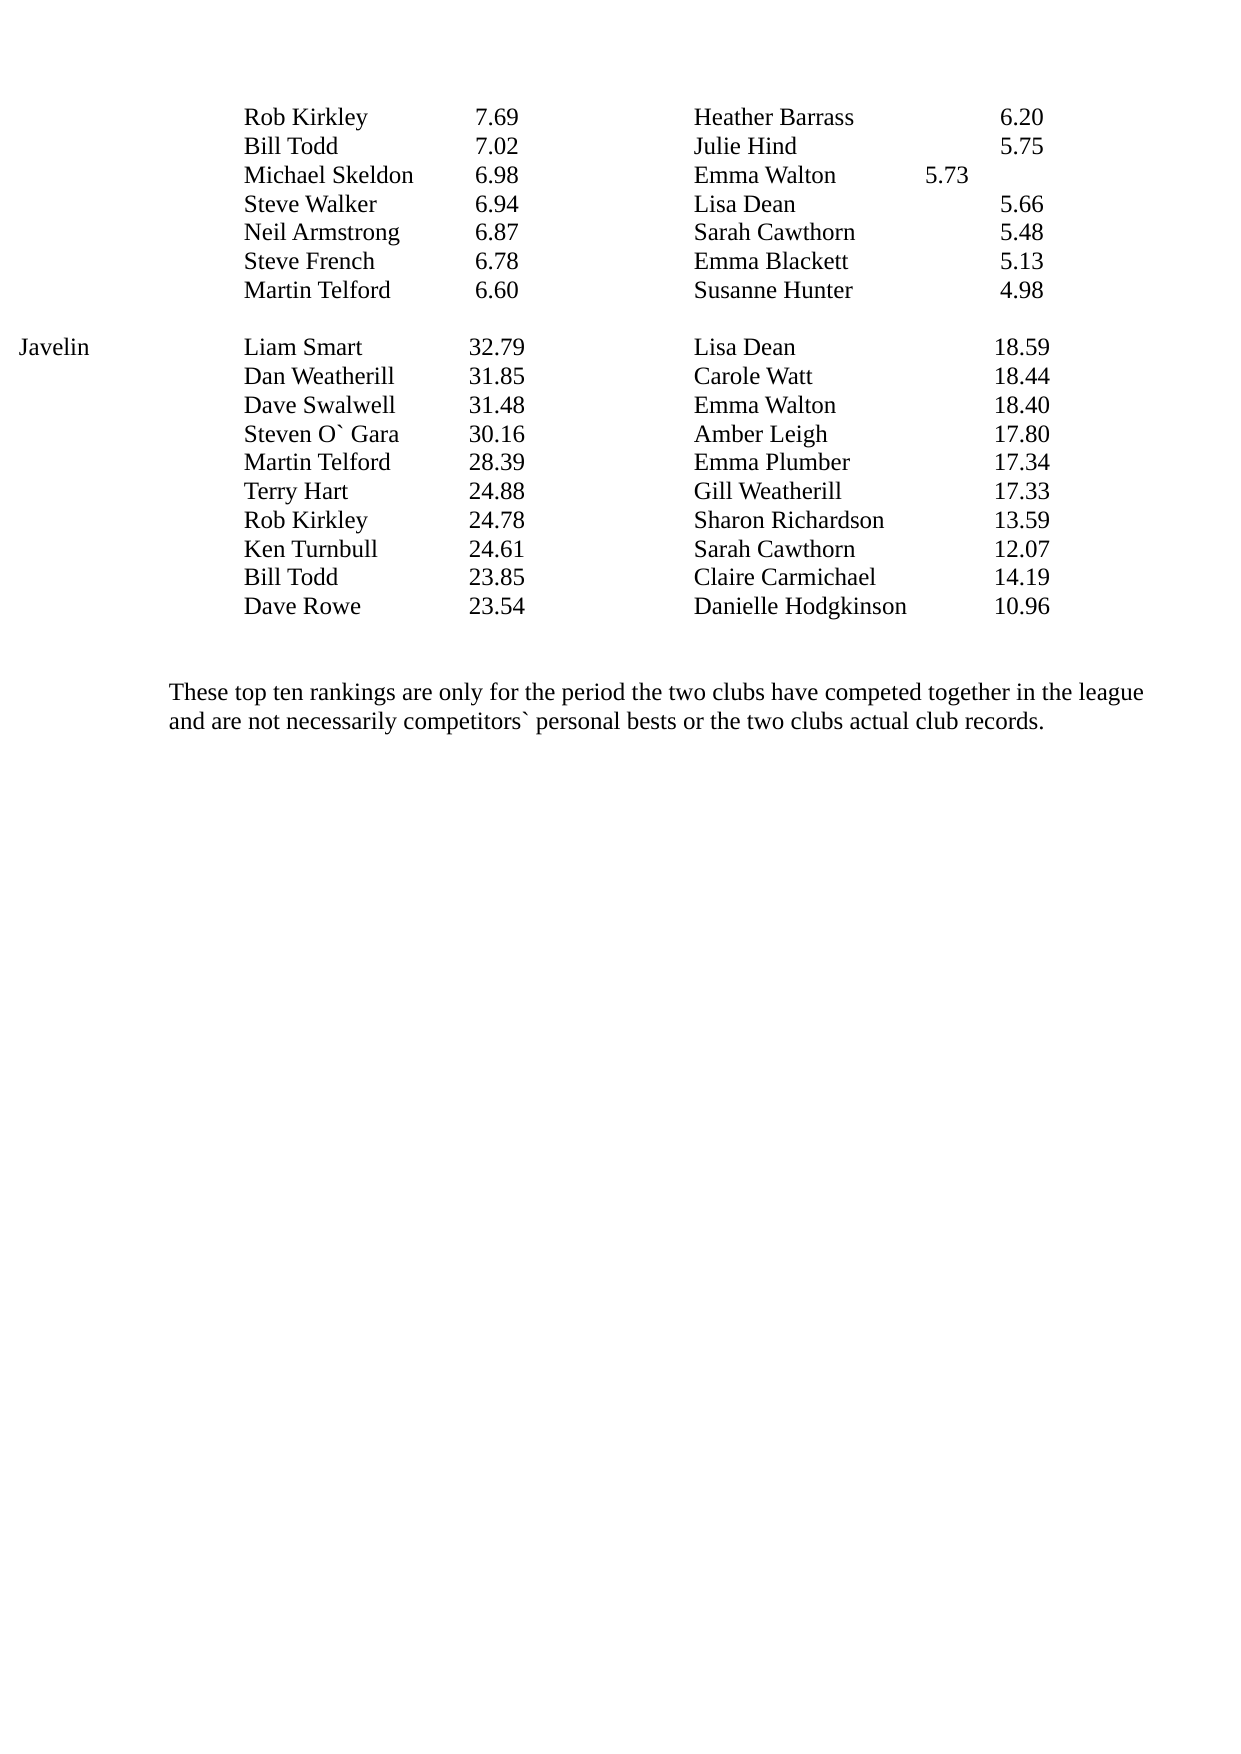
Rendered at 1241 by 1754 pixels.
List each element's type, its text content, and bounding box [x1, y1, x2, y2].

text Ken Turnbull 24.61 Sarah Cawthorn 12.07 [19, 534, 1200, 562]
text Dan Weatherill 31.85 Carole Watt 18.44 [19, 361, 1200, 390]
text Martin Telford 28.39 Emma Plumber 17.34 [19, 447, 1200, 476]
text Rob Kirkley 7.69 Heather Barrass 6.20 [19, 102, 1200, 131]
text Steven O` Gara 30.16 Amber Leigh 17.80 [19, 419, 1200, 447]
text Michael Skeldon 6.98 Emma Walton 5.73 [19, 160, 1200, 189]
text These top ten rankings are only for the period the two clubs have competed together in the league [169, 677, 1200, 706]
text Rob Kirkley 24.78 Sharon Richardson 13.59 [19, 505, 1200, 534]
text Dave Rowe 23.54 Danielle Hodgkinson 10.96 [19, 591, 1200, 620]
text Steve Walker 6.94 Lisa Dean 5.66 [19, 189, 1200, 217]
text Steve French 6.78 Emma Blackett 5.13 [19, 246, 1200, 275]
text and are not necessarily competitors` personal bests or the two clubs actual club records. [169, 706, 1200, 735]
text Javelin Liam Smart 32.79 Lisa Dean 18.59 [19, 332, 1200, 361]
text Bill Todd 23.85 Claire Carmichael 14.19 [19, 562, 1200, 591]
text Bill Todd 7.02 Julie Hind 5.75 [19, 131, 1200, 160]
text Dave Swalwell 31.48 Emma Walton 18.40 [19, 390, 1200, 419]
text Martin Telford 6.60 Susanne Hunter 4.98 [19, 275, 1200, 304]
text Terry Hart 24.88 Gill Weatherill 17.33 [19, 476, 1200, 505]
text Neil Armstrong 6.87 Sarah Cawthorn 5.48 [19, 217, 1200, 246]
